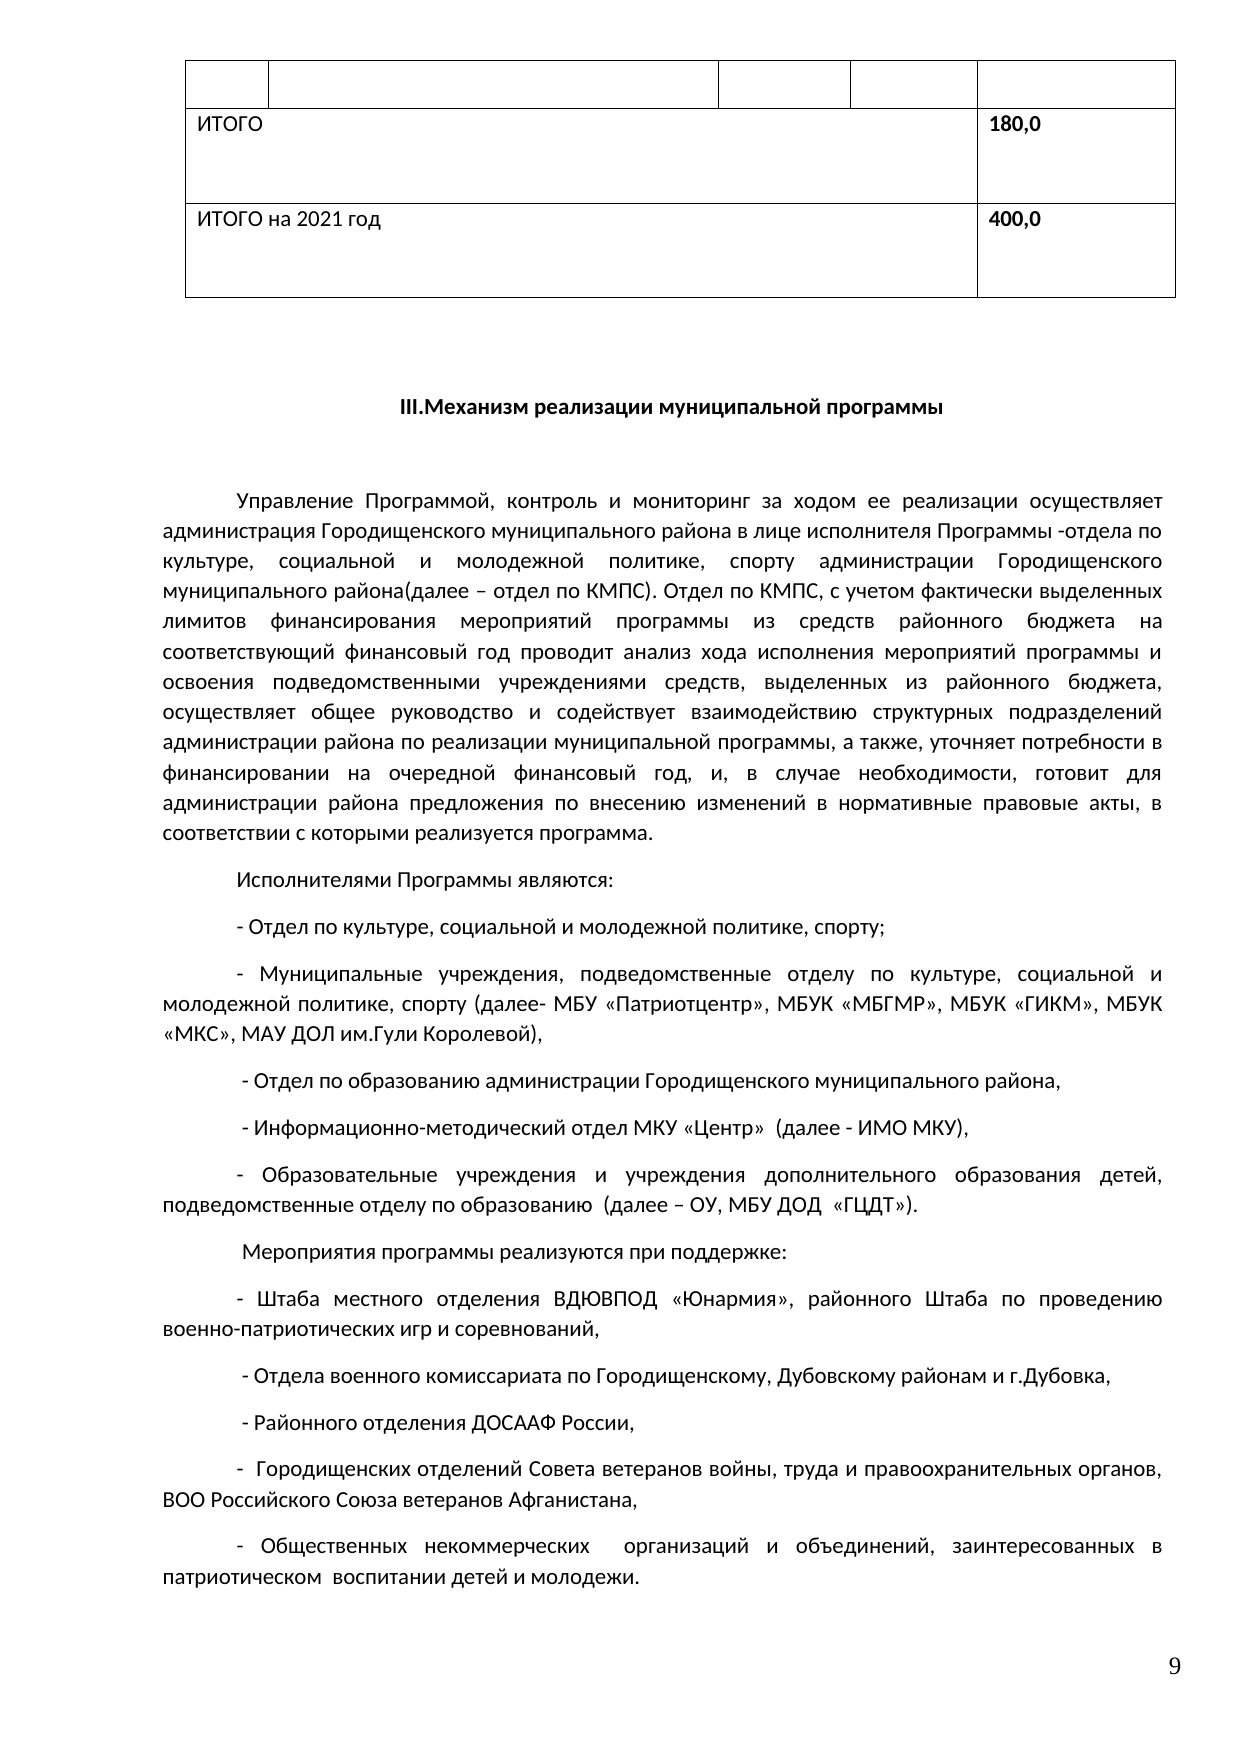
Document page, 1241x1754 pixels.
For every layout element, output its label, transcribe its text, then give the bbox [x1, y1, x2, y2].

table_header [151, 486, 1175, 1608]
text III.Механизм реализации муниципальной программы [162, 392, 1181, 420]
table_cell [163, 59, 1194, 392]
